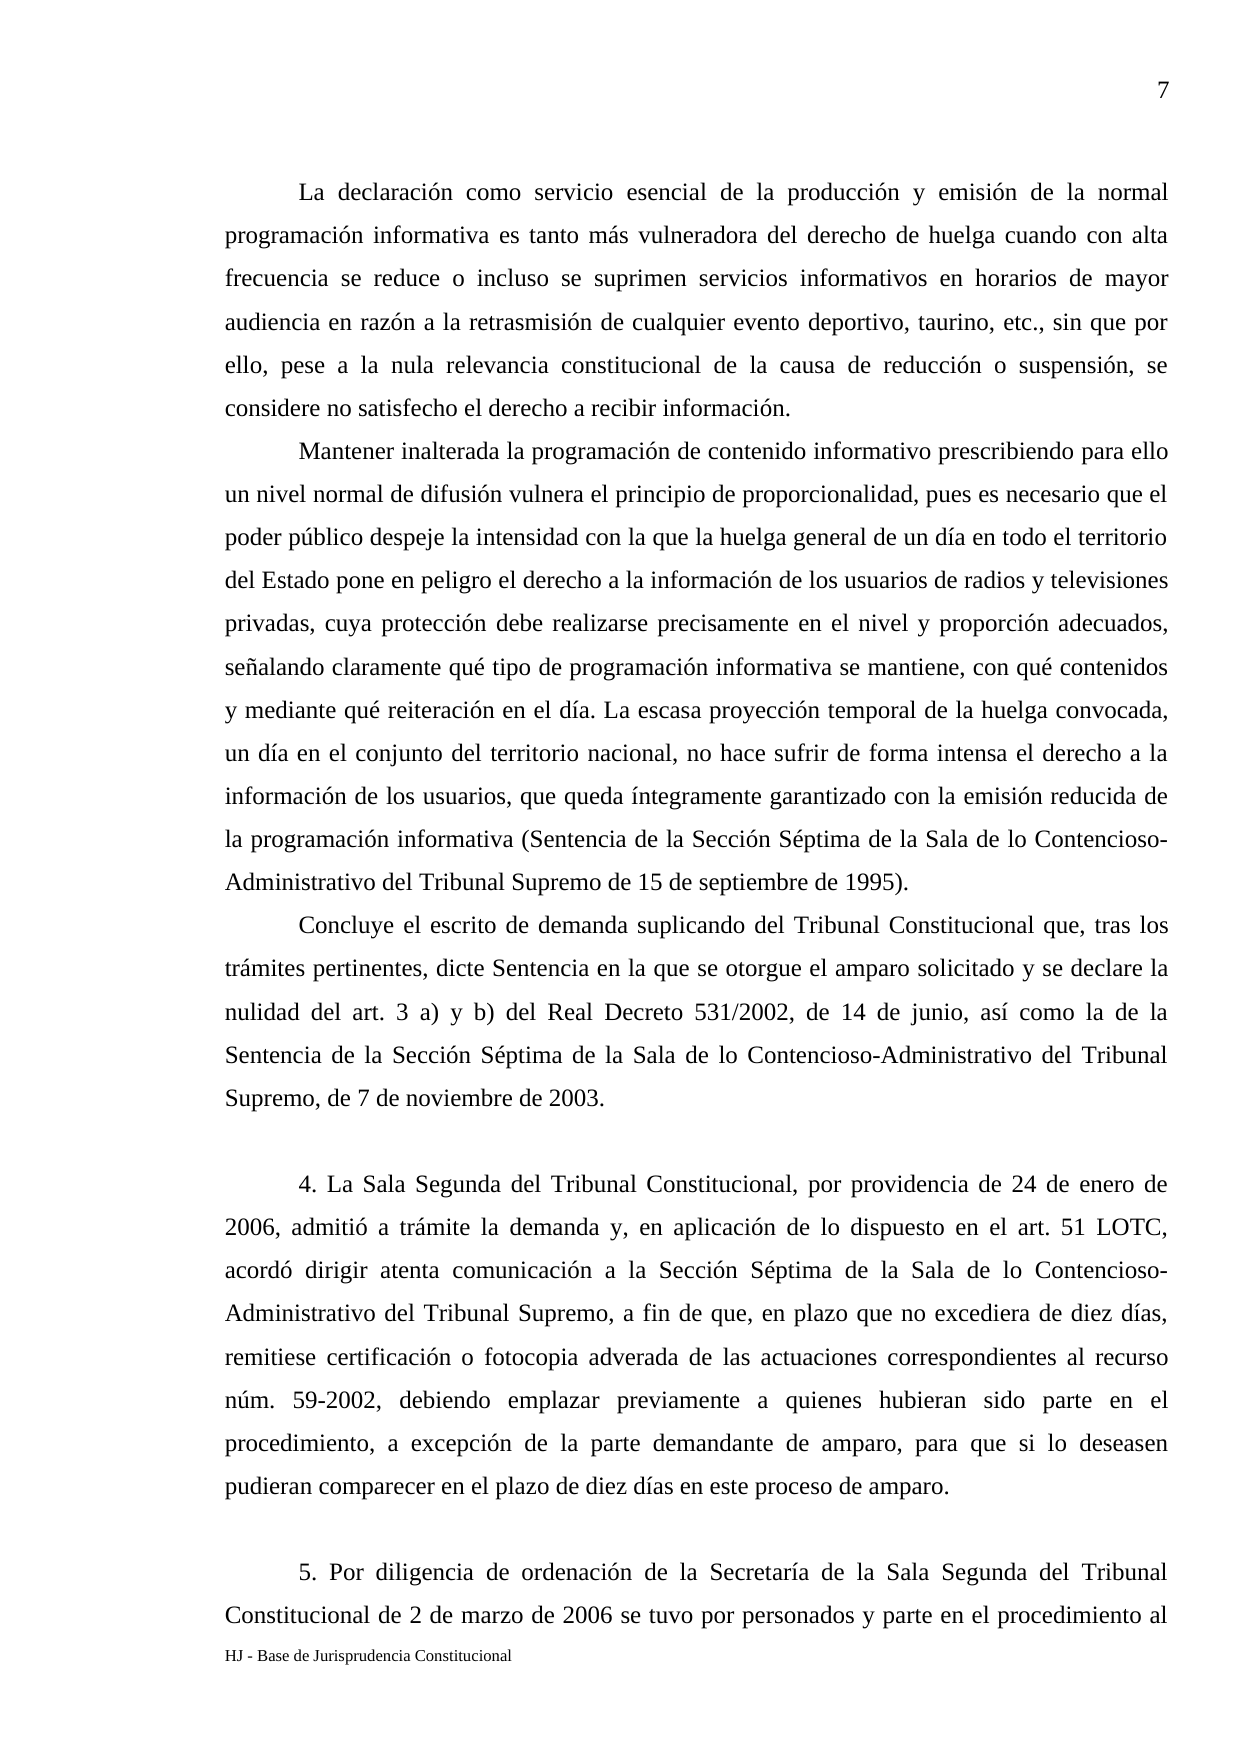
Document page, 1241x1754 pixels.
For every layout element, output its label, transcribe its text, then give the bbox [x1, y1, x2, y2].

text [224, 1557, 1169, 1629]
text Concluye el escrito de demanda suplicando del Tribunal Constitucional que, tras los trámites pertinentes, dicte Sentencia en la que se otorgue el amparo solicitado y se declare la nulidad del art. 3 a) y b) del Real Decreto 531/2002, de 14 de junio, así como la de la Sentencia de la Sección Séptima de la Sala de lo Contencioso-Administrativo del Tribunal Supremo, de 7 de noviembre de 2003. [224, 910, 1169, 1112]
text Mantener inalterada la programación de contenido informativo prescribiendo para ello un nivel normal de difusión vulnera el principio de proporcionalidad, pues es necesario que el poder público despeje la intensidad con la que la huelga general de un día en todo el territorio del Estado pone en peligro el derecho a la información de los usuarios de radios y televisiones privadas, cuya protección debe realizarse precisamente en el nivel y proporción adecuados, señalando claramente qué tipo de programación informativa se mantiene, con qué contenidos y mediante qué reiteración en el día. La escasa proyección temporal de la huelga convocada, un día en el conjunto del territorio nacional, no hace sufrir de forma intensa el derecho a la información de los usuarios, que queda íntegramente garantizado con la emisión reducida de la programación informativa (Sentencia de la Sección Séptima de la Sala de lo Contencioso-Administrativo del Tribunal Supremo de 15 de septiembre de 1995). [224, 436, 1169, 896]
text La declaración como servicio esencial de la producción y emisión de la normal programación informativa es tanto más vulneradora del derecho de huelga cuando con alta frecuencia se reduce o incluso se suprimen servicios informativos en horarios de mayor audiencia en razón a la retrasmisión de cualquier evento deportivo, taurino, etc., sin que por ello, pese a la nula relevancia constitucional de la causa de reducción o suspensión, se considere no satisfecho el derecho a recibir información. [224, 177, 1169, 422]
text 4. La Sala Segunda del Tribunal Constitucional, por providencia de 24 de enero de 2006, admitió a trámite la demanda y, en aplicación de lo dispuesto en el art. 51 LOTC, acordó dirigir atenta comunicación a la Sección Séptima de la Sala de lo Contencioso-Administrativo del Tribunal Supremo, a fin de que, en plazo que no excediera de diez días, remitiese certificación o fotocopia adverada de las actuaciones correspondientes al recurso núm. 59-2002, debiendo emplazar previamente a quienes hubieran sido parte en el procedimiento, a excepción de la parte demandante de amparo, para que si lo deseasen pudieran comparecer en el plazo de diez días en este proceso de amparo. [224, 1169, 1169, 1500]
